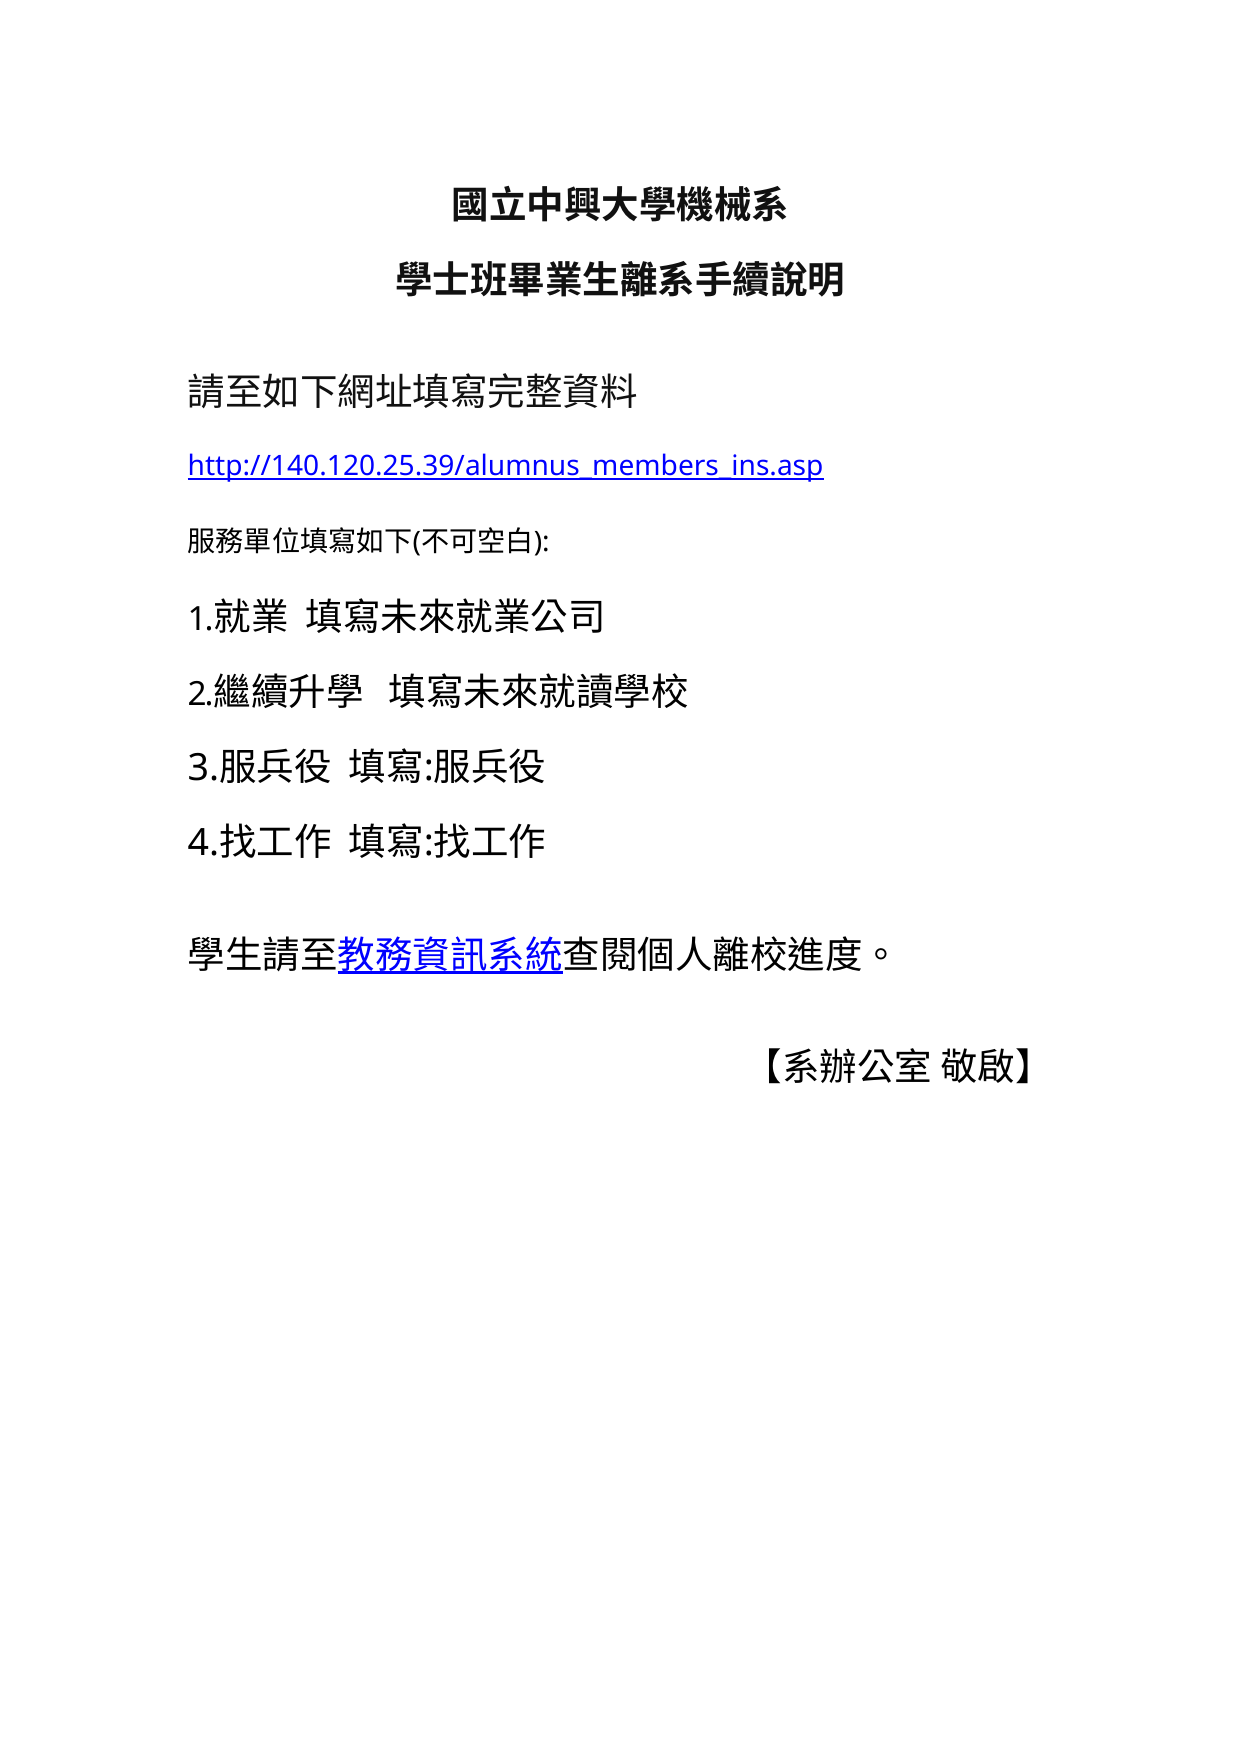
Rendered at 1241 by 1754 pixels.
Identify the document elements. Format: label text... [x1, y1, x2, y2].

text 【系辦公室 敬啟】 [187, 1027, 1053, 1102]
text 國立中興大學機械系 [187, 164, 1053, 239]
text http://140.120.25.39/alumnus_members_ins.asp [187, 427, 1053, 502]
text 請至如下網址填寫完整資料 [187, 352, 1053, 427]
text 1.就業 填寫未來就業公司 2.繼續升學 填寫未來就讀學校 3.服兵役 填寫:服兵役 4.找工作 填寫:找工作 學生請至教務資訊系統查閱個人離校進度。 [187, 577, 1053, 989]
text 服務單位填寫如下(不可空白): [187, 502, 1053, 577]
text 學士班畢業生離系手續說明 [187, 239, 1053, 314]
